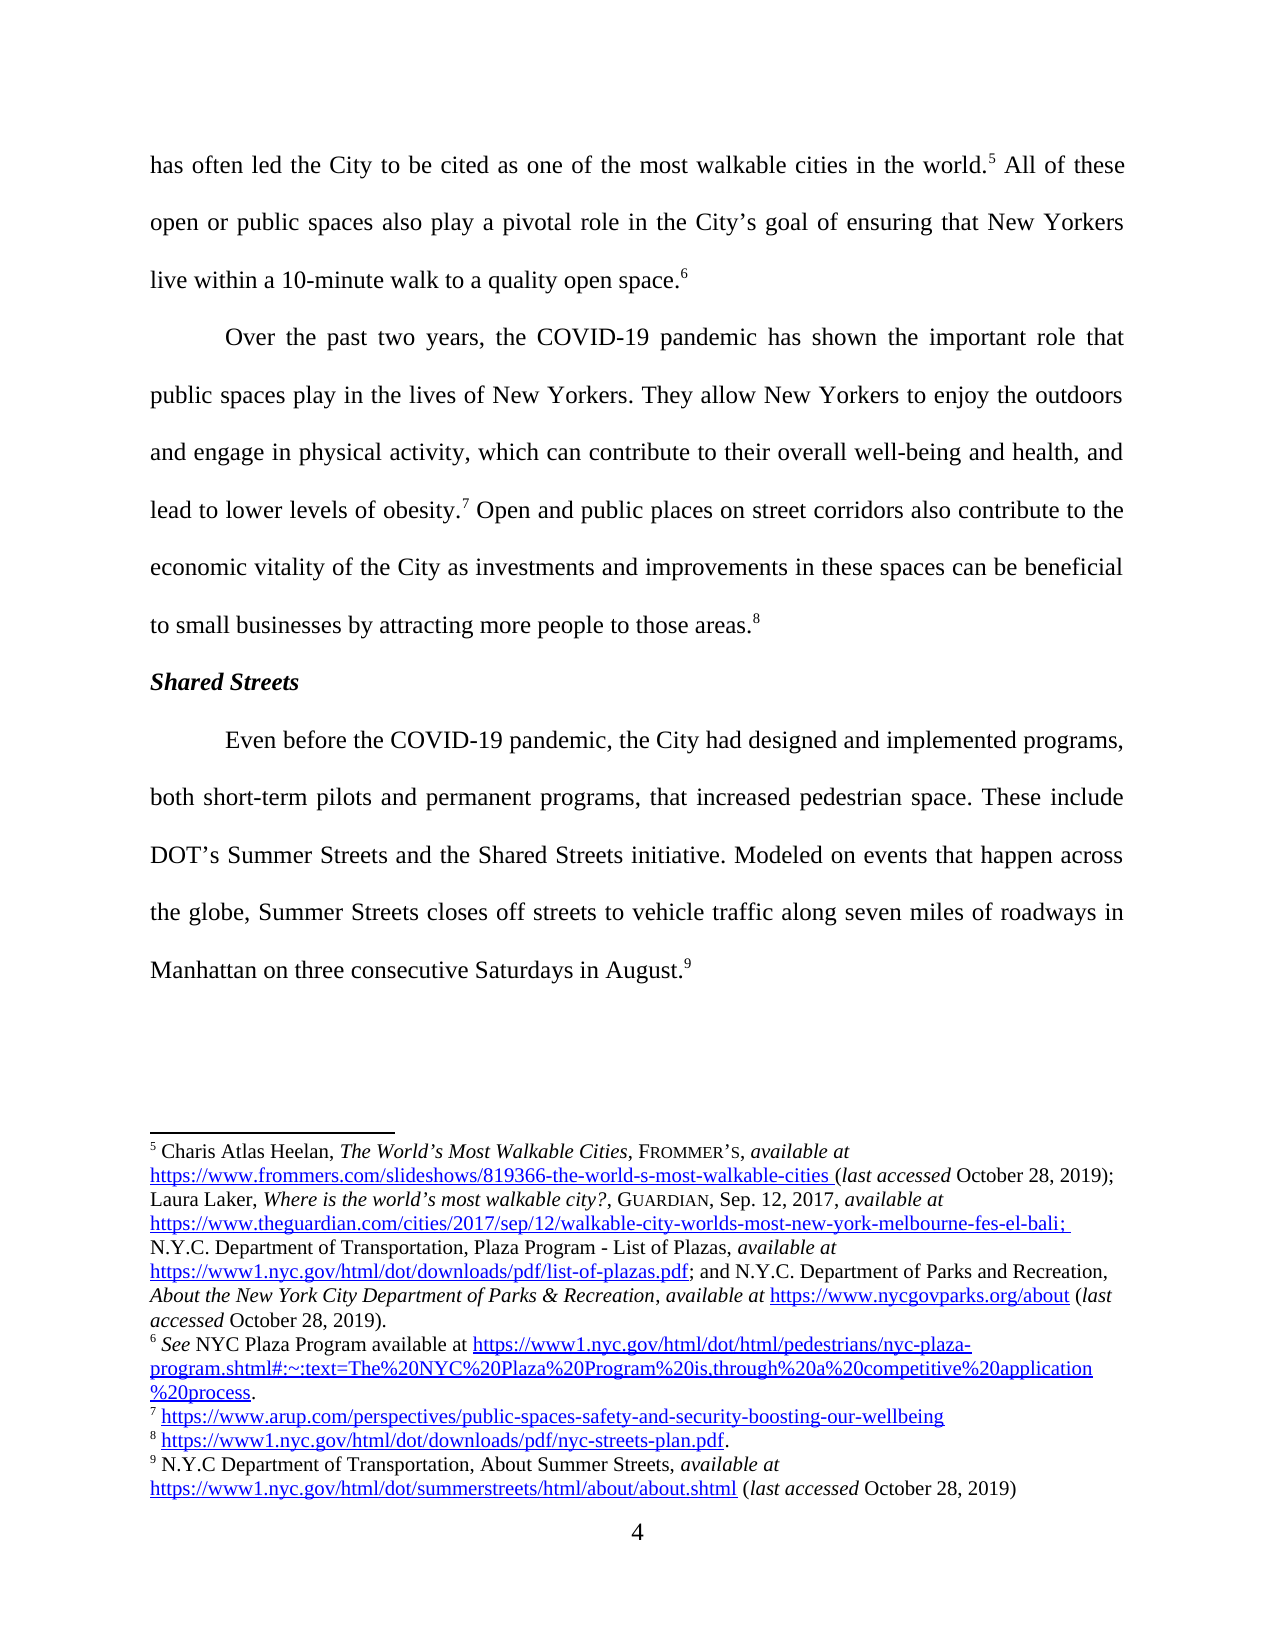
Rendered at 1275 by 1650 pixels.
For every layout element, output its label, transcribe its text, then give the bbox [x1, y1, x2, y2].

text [150, 150, 1125, 294]
text Over the past two years, the COVID-19 pandemic has shown the important role that public spaces play in the lives of New Yorkers. They allow New Yorkers to enjoy the outdoors and engage in physical activity, which can contribute to their overall well-being and health, and lead to lower levels of obesity. Open and public places on street corridors also contribute to the economic vitality of the City as investments and improvements in these spaces can be beneficial to small businesses by attracting more people to those areas. [150, 322, 1125, 639]
text Shared Streets [150, 667, 1125, 696]
text Even before the COVID-19 pandemic, the City had designed and implemented programs, both short-term pilots and permanent programs, that increased pedestrian space. These include DOT’s Summer Streets and the Shared Streets initiative. Modeled on events that happen across the globe, Summer Streets closes off streets to vehicle traffic along seven miles of roadways in Manhattan on three consecutive Saturdays in August. [150, 725, 1125, 984]
